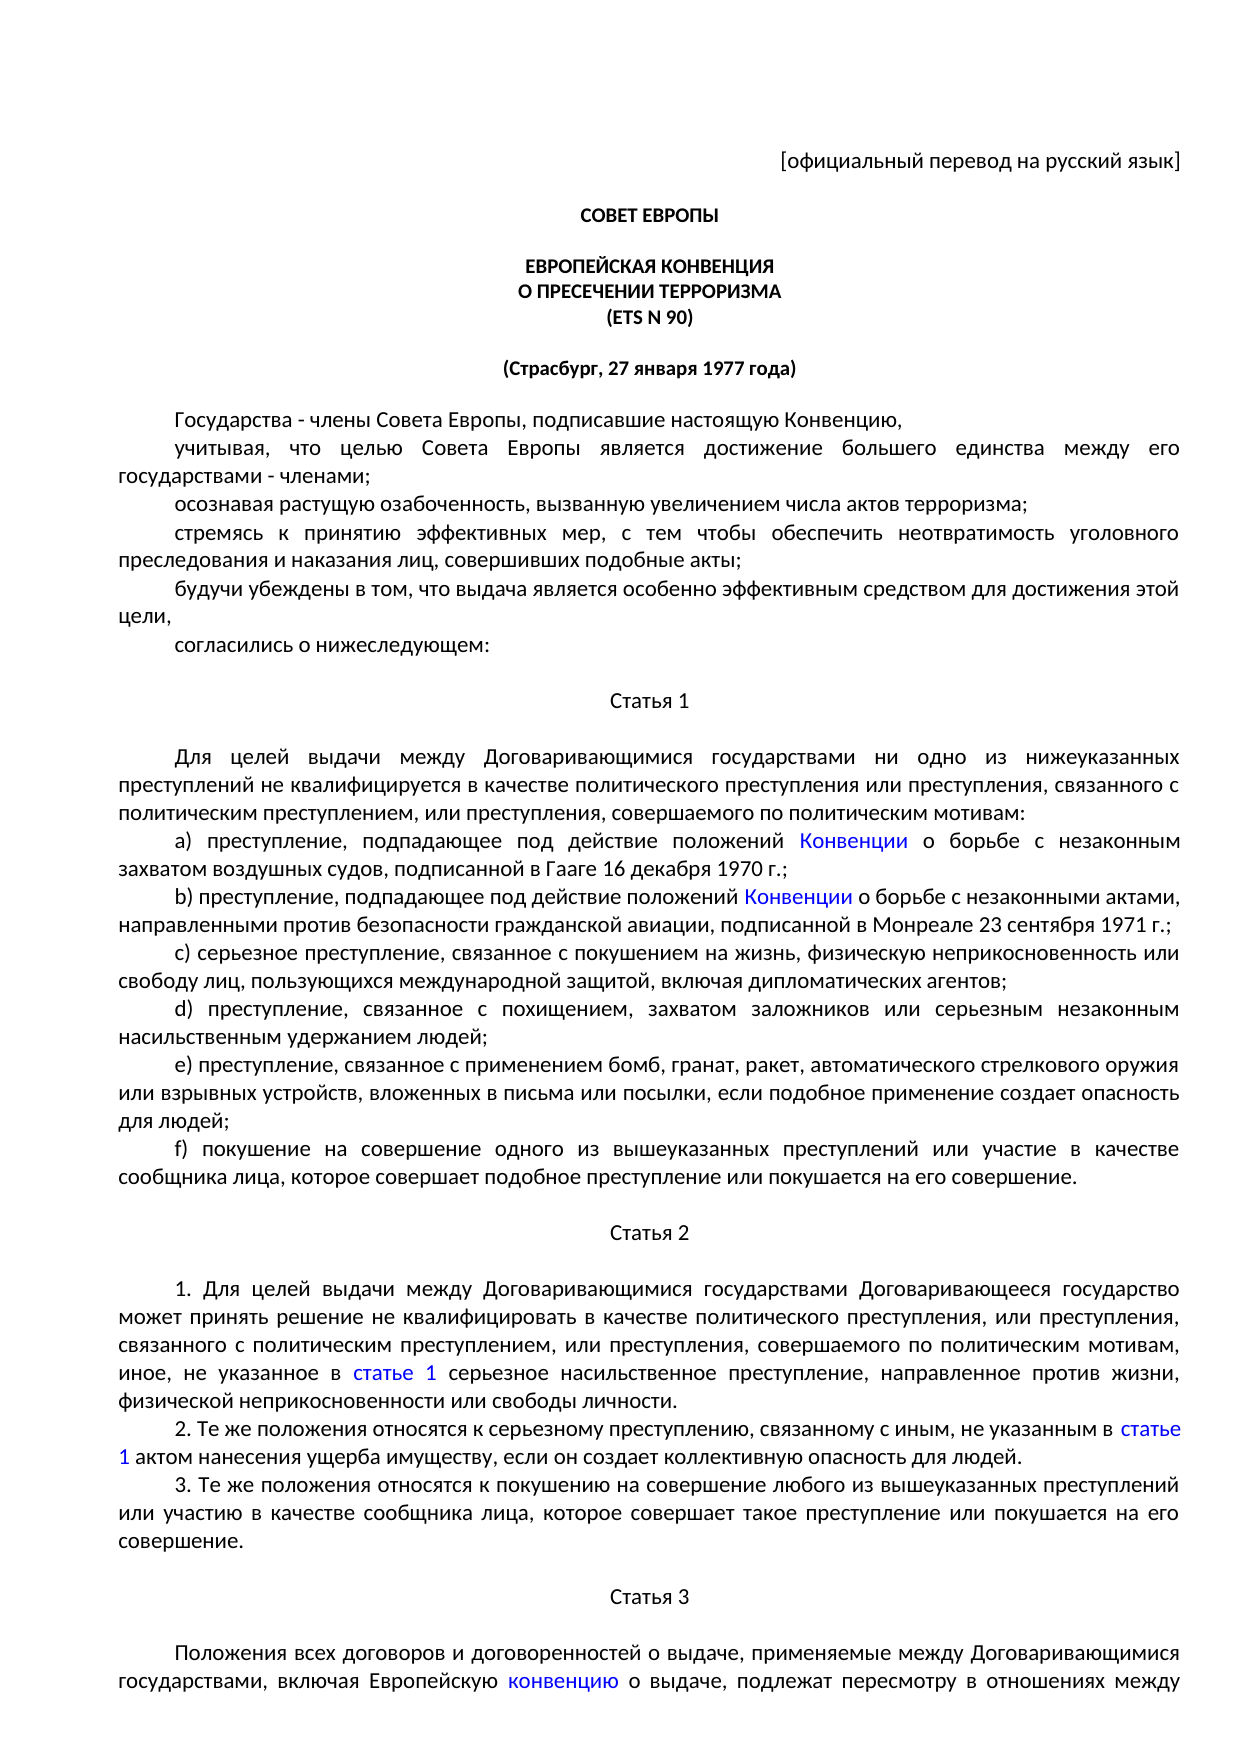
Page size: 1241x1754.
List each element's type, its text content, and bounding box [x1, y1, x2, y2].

text осознавая растущую озабоченность, вызванную увеличением числа актов терроризма; [118, 489, 1181, 518]
title О ПРЕСЕЧЕНИИ ТЕРРОРИЗМА [118, 278, 1181, 304]
text будучи убеждены в том, что выдача является особенно эффективным средством для достижения этой цели, [118, 574, 1181, 630]
title (Страсбург, 27 января 1977 года) [118, 355, 1181, 380]
text a) преступление, подпадающее под действие положений Конвенции о борьбе с незаконным захватом воздушных судов, подписанной в Гааге 16 декабря 1970 г.; [118, 826, 1181, 882]
title СОВЕТ ЕВРОПЫ [118, 202, 1181, 228]
text 1. Для целей выдачи между Договаривающимися государствами Договаривающееся государство может принять решение не квалифицировать в качестве политического преступления, или преступления, связанного с политическим преступлением, или преступления, совершаемого по политическим мотивам, иное, не указанное в статье 1 серьезное насильственное преступление, направленное против жизни, физической неприкосновенности или свободы личности. [118, 1274, 1181, 1414]
text стремясь к принятию эффективных мер, с тем чтобы обеспечить неотвратимость уголовного преследования и наказания лиц, совершивших подобные акты; [118, 518, 1181, 574]
text d) преступление, связанное с похищением, захватом заложников или серьезным незаконным насильственным удержанием людей; [118, 994, 1181, 1050]
text Государства - члены Совета Европы, подписавшие настоящую Конвенцию, [118, 406, 1181, 433]
text Статья 3 [118, 1582, 1181, 1610]
text e) преступление, связанное с применением бомб, гранат, ракет, автоматического стрелкового оружия или взрывных устройств, вложенных в письма или посылки, если подобное применение создает опасность для людей; [118, 1050, 1181, 1134]
text 3. Те же положения относятся к покушению на совершение любого из вышеуказанных преступлений или участию в качестве сообщника лица, которое совершает такое преступление или покушается на его совершение. [118, 1470, 1181, 1554]
text Статья 2 [118, 1218, 1181, 1246]
text f) покушение на совершение одного из вышеуказанных преступлений или участие в качестве сообщника лица, которое совершает подобное преступление или покушается на его совершение. [118, 1134, 1181, 1190]
title (ETS N 90) [118, 304, 1181, 329]
text Для целей выдачи между Договаривающимися государствами ни одно из нижеуказанных преступлений не квалифицируется в качестве политического преступления или преступления, связанного с политическим преступлением, или преступления, совершаемого по политическим мотивам: [118, 742, 1181, 826]
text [118, 1638, 1181, 1694]
text согласились о нижеследующем: [118, 630, 1181, 658]
text учитывая, что целью Совета Европы является достижение большего единства между его государствами - членами; [118, 433, 1181, 489]
text 2. Те же положения относятся к серьезному преступлению, связанному с иным, не указанным в статье 1 актом нанесения ущерба имуществу, если он создает коллективную опасность для людей. [118, 1414, 1181, 1470]
text [официальный перевод на русский язык] [118, 146, 1181, 174]
text Статья 1 [118, 686, 1181, 714]
text b) преступление, подпадающее под действие положений Конвенции о борьбе с незаконными актами, направленными против безопасности гражданской авиации, подписанной в Монреале 23 сентября 1971 г.; [118, 882, 1181, 938]
title ЕВРОПЕЙСКАЯ КОНВЕНЦИЯ [118, 253, 1181, 278]
text c) серьезное преступление, связанное с покушением на жизнь, физическую неприкосновенность или свободу лиц, пользующихся международной защитой, включая дипломатических агентов; [118, 938, 1181, 994]
